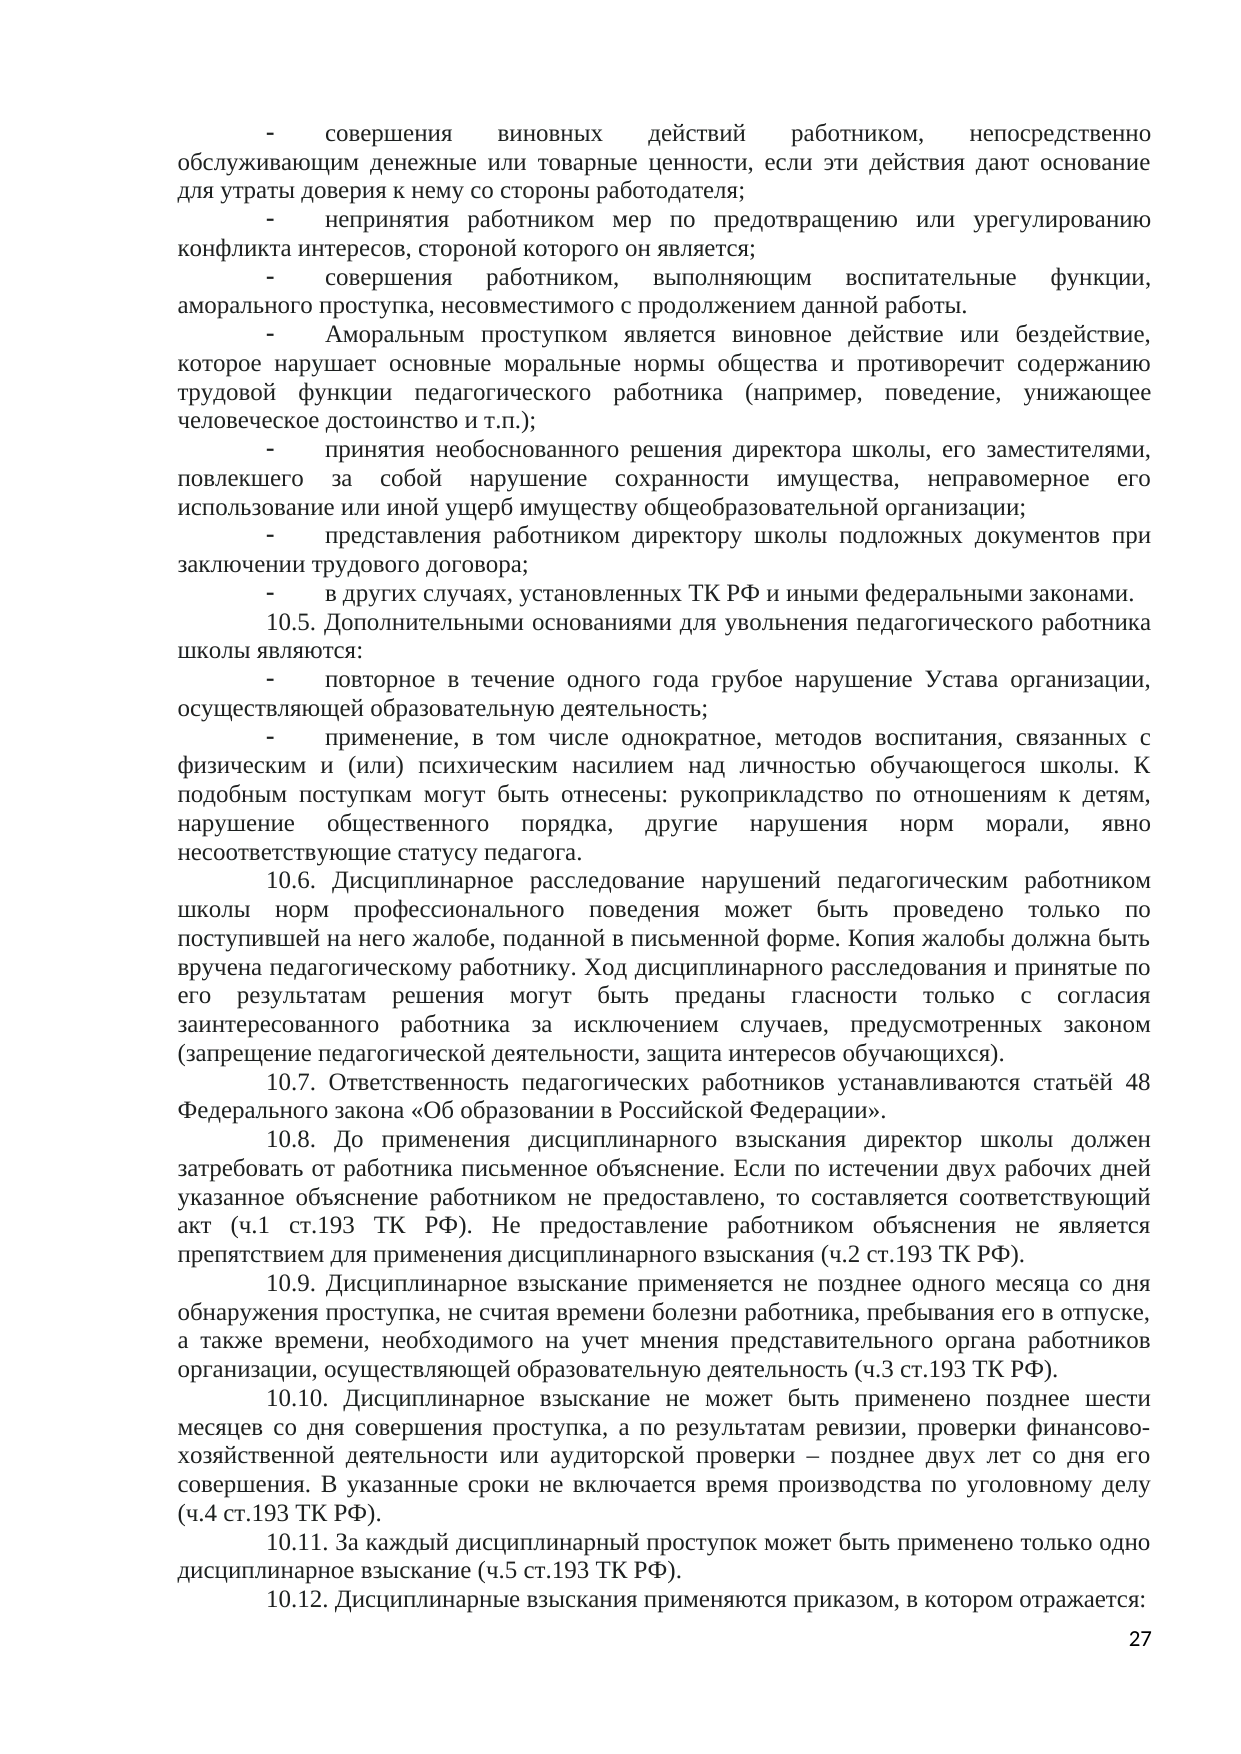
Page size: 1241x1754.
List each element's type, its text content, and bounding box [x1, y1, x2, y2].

list в других случаях, установленных ТК РФ и иными федеральными законами. [177, 578, 1152, 607]
list Аморальным проступком является виновное действие или бездействие, которое нарушает основные моральные нормы общества и противоречит содержанию трудовой функции педагогического работника (например, поведение, унижающее человеческое достоинство и т.п.); [177, 319, 1152, 434]
list совершения работником, выполняющим воспитательные функции, аморального проступка, несовместимого с продолжением данной работы. [177, 262, 1152, 319]
text 10.9. Дисциплинарное взыскание применяется не позднее одного месяца со дня обнаружения проступка, не считая времени болезни работника, пребывания его в отпуске, а также времени, необходимого на учет мнения представительного органа работников организации, осуществляющей образовательную деятельность (ч.3 ст.193 ТК РФ). [177, 1268, 1152, 1383]
list повторное в течение одного года грубое нарушение Устава организации, осуществляющей образовательную деятельность; [177, 664, 1152, 722]
list принятия необоснованного решения директора школы, его заместителями, повлекшего за собой нарушение сохранности имущества, неправомерное его использование или иной ущерб имуществу общеобразовательной организации; [177, 434, 1152, 521]
list применение, в том числе однократное, методов воспитания, связанных с физическим и (или) психическим насилием над личностью обучающегося школы. К подобным поступкам могут быть отнесены: рукоприкладство по отношениям к детям, нарушение общественного порядка, другие нарушения норм морали, явно несоответствующие статусу педагога. [177, 722, 1152, 866]
text 10.6. Дисциплинарное расследование нарушений педагогическим работником школы норм профессионального поведения может быть проведено только по поступившей на него жалобе, поданной в письменной форме. Копия жалобы должна быть вручена педагогическому работнику. Ход дисциплинарного расследования и принятые по его результатам решения могут быть преданы гласности только с согласия заинтересованного работника за исключением случаев, предусмотренных законом (запрещение педагогической деятельности, защита интересов обучающихся). [177, 866, 1152, 1067]
list непринятия работником мер по предотвращению или урегулированию конфликта интересов, стороной которого он является; [177, 204, 1152, 262]
list совершения виновных действий работником, непосредственно обслуживающим денежные или товарные ценности, если эти действия дают основание для утраты доверия к нему со стороны работодателя; [177, 118, 1152, 204]
text 10.8. До применения дисциплинарного взыскания директор школы должен затребовать от работника письменное объяснение. Если по истечении двух рабочих дней указанное объяснение работником не предоставлено, то составляется соответствующий акт (ч.1 ст.193 ТК РФ). Не предоставление работником объяснения не является препятствием для применения дисциплинарного взыскания (ч.2 ст.193 ТК РФ). [177, 1124, 1152, 1268]
list представления работником директору школы подложных документов при заключении трудового договора; [177, 521, 1152, 578]
text 10.12. Дисциплинарные взыскания применяются приказом, в котором отражается: [177, 1584, 1152, 1613]
text 10.5. Дополнительными основаниями для увольнения педагогического работника школы являются: [177, 607, 1152, 664]
text 10.11. За каждый дисциплинарный проступок может быть применено только одно дисциплинарное взыскание (ч.5 ст.193 ТК РФ). [177, 1527, 1152, 1584]
text 10.7. Ответственность педагогических работников устанавливаются статьёй 48 Федерального закона «Об образовании в Российской Федерации». [177, 1067, 1152, 1124]
text 10.10. Дисциплинарное взыскание не может быть применено позднее шести месяцев со дня совершения проступка, а по результатам ревизии, проверки финансово-хозяйственной деятельности или аудиторской проверки – позднее двух лет со дня его совершения. В указанные сроки не включается время производства по уголовному делу (ч.4 ст.193 ТК РФ). [177, 1383, 1152, 1527]
